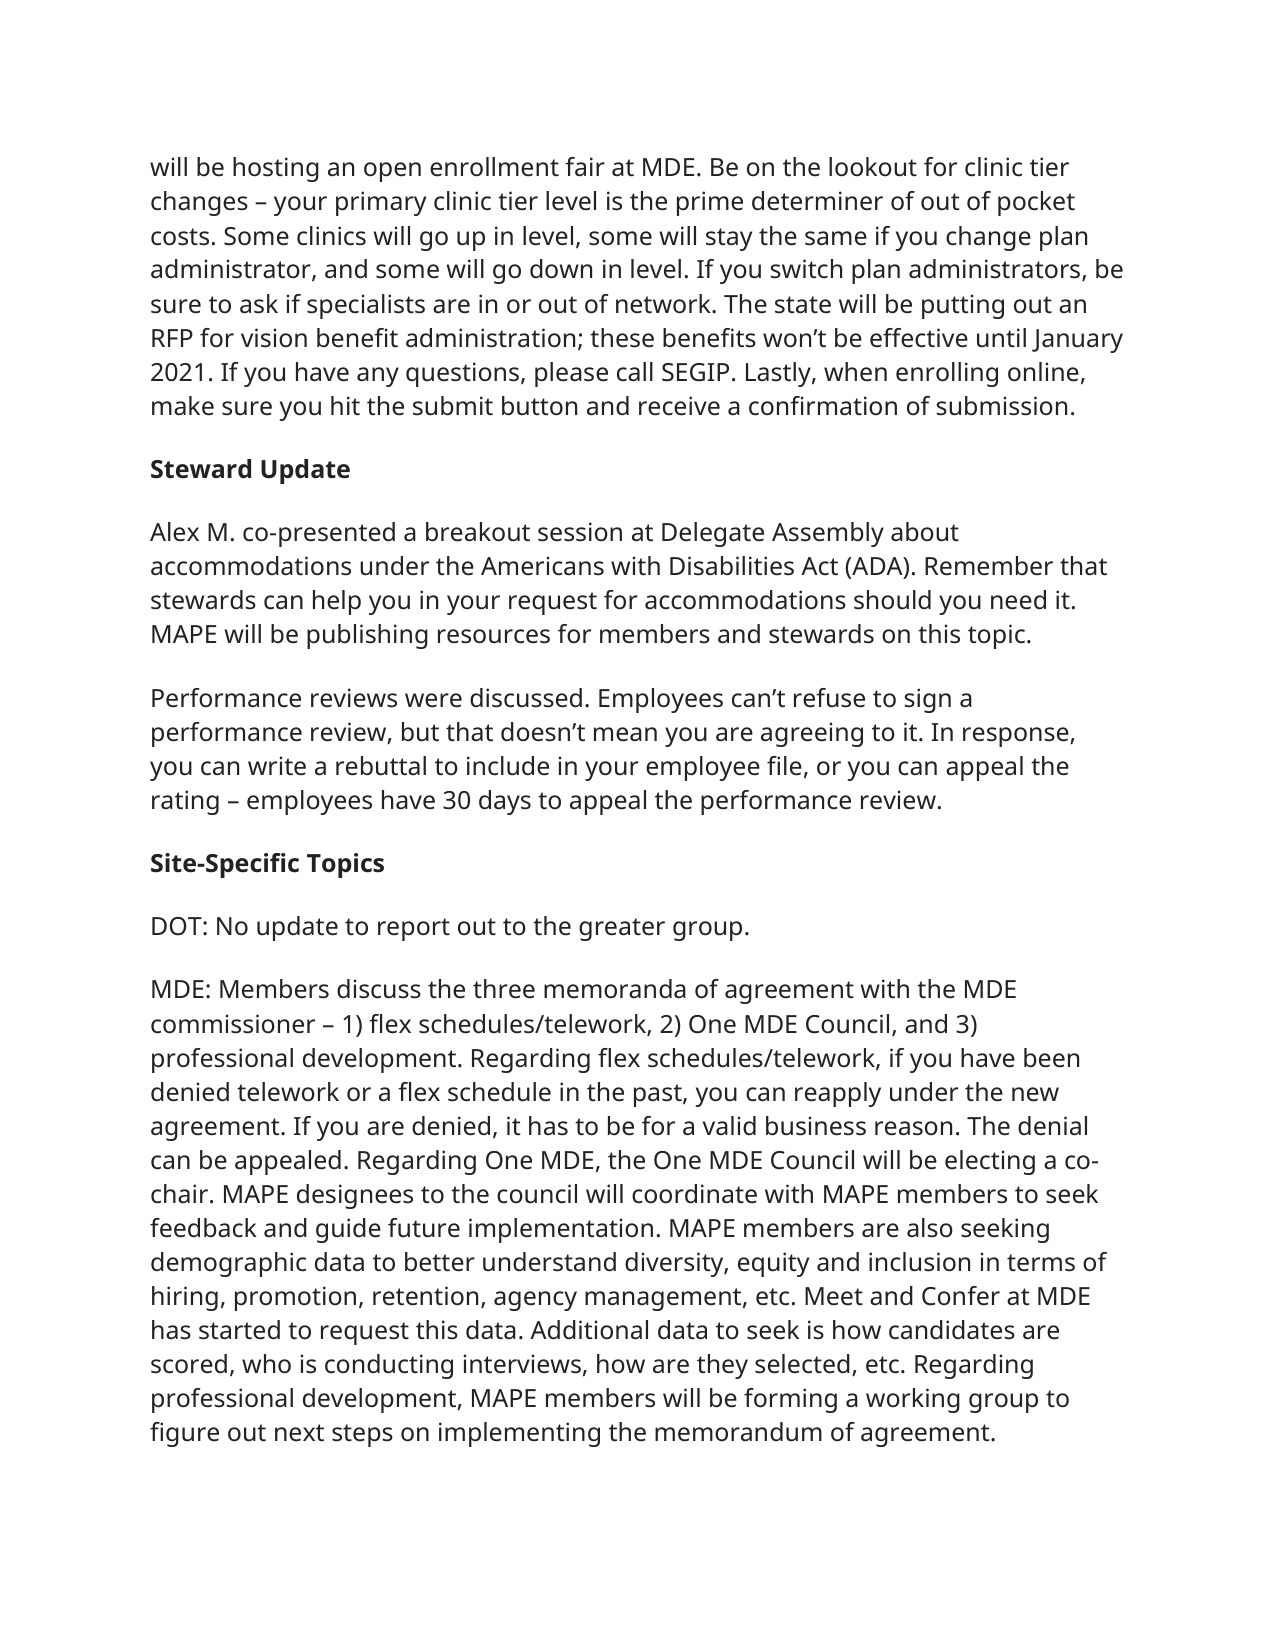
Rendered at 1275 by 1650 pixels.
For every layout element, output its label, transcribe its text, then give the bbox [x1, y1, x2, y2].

text DOT: No update to report out to the greater group. [150, 909, 1125, 943]
text MDE: Members discuss the three memoranda of agreement with the MDE commissioner – 1) flex schedules/telework, 2) One MDE Council, and 3) professional development. Regarding flex schedules/telework, if you have been denied telework or a flex schedule in the past, you can reapply under the new agreement. If you are denied, it has to be for a valid business reason. The denial can be appealed. Regarding One MDE, the One MDE Council will be electing a co-chair. MAPE designees to the council will coordinate with MAPE members to seek feedback and guide future implementation. MAPE members are also seeking demographic data to better understand diversity, equity and inclusion in terms of hiring, promotion, retention, agency management, etc. Meet and Confer at MDE has started to request this data. Additional data to seek is how candidates are scored, who is conducting interviews, how are they selected, etc. Regarding professional development, MAPE members will be forming a working group to figure out next steps on implementing the memorandum of agreement. [150, 972, 1125, 1449]
text Alex M. co-presented a breakout session at Delegate Assembly about accommodations under the Americans with Disabilities Act (ADA). Remember that stewards can help you in your request for accommodations should you need it. MAPE will be publishing resources for members and stewards on this topic. [150, 515, 1125, 651]
text Site-Specific Topics [150, 846, 1125, 880]
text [150, 150, 1125, 422]
text Performance reviews were discussed. Employees can’t refuse to sign a performance review, but that doesn’t mean you are agreeing to it. In response, you can write a rebuttal to include in your employee file, or you can appeal the rating – employees have 30 days to appeal the performance review. [150, 680, 1125, 817]
text Steward Update [150, 452, 1125, 486]
